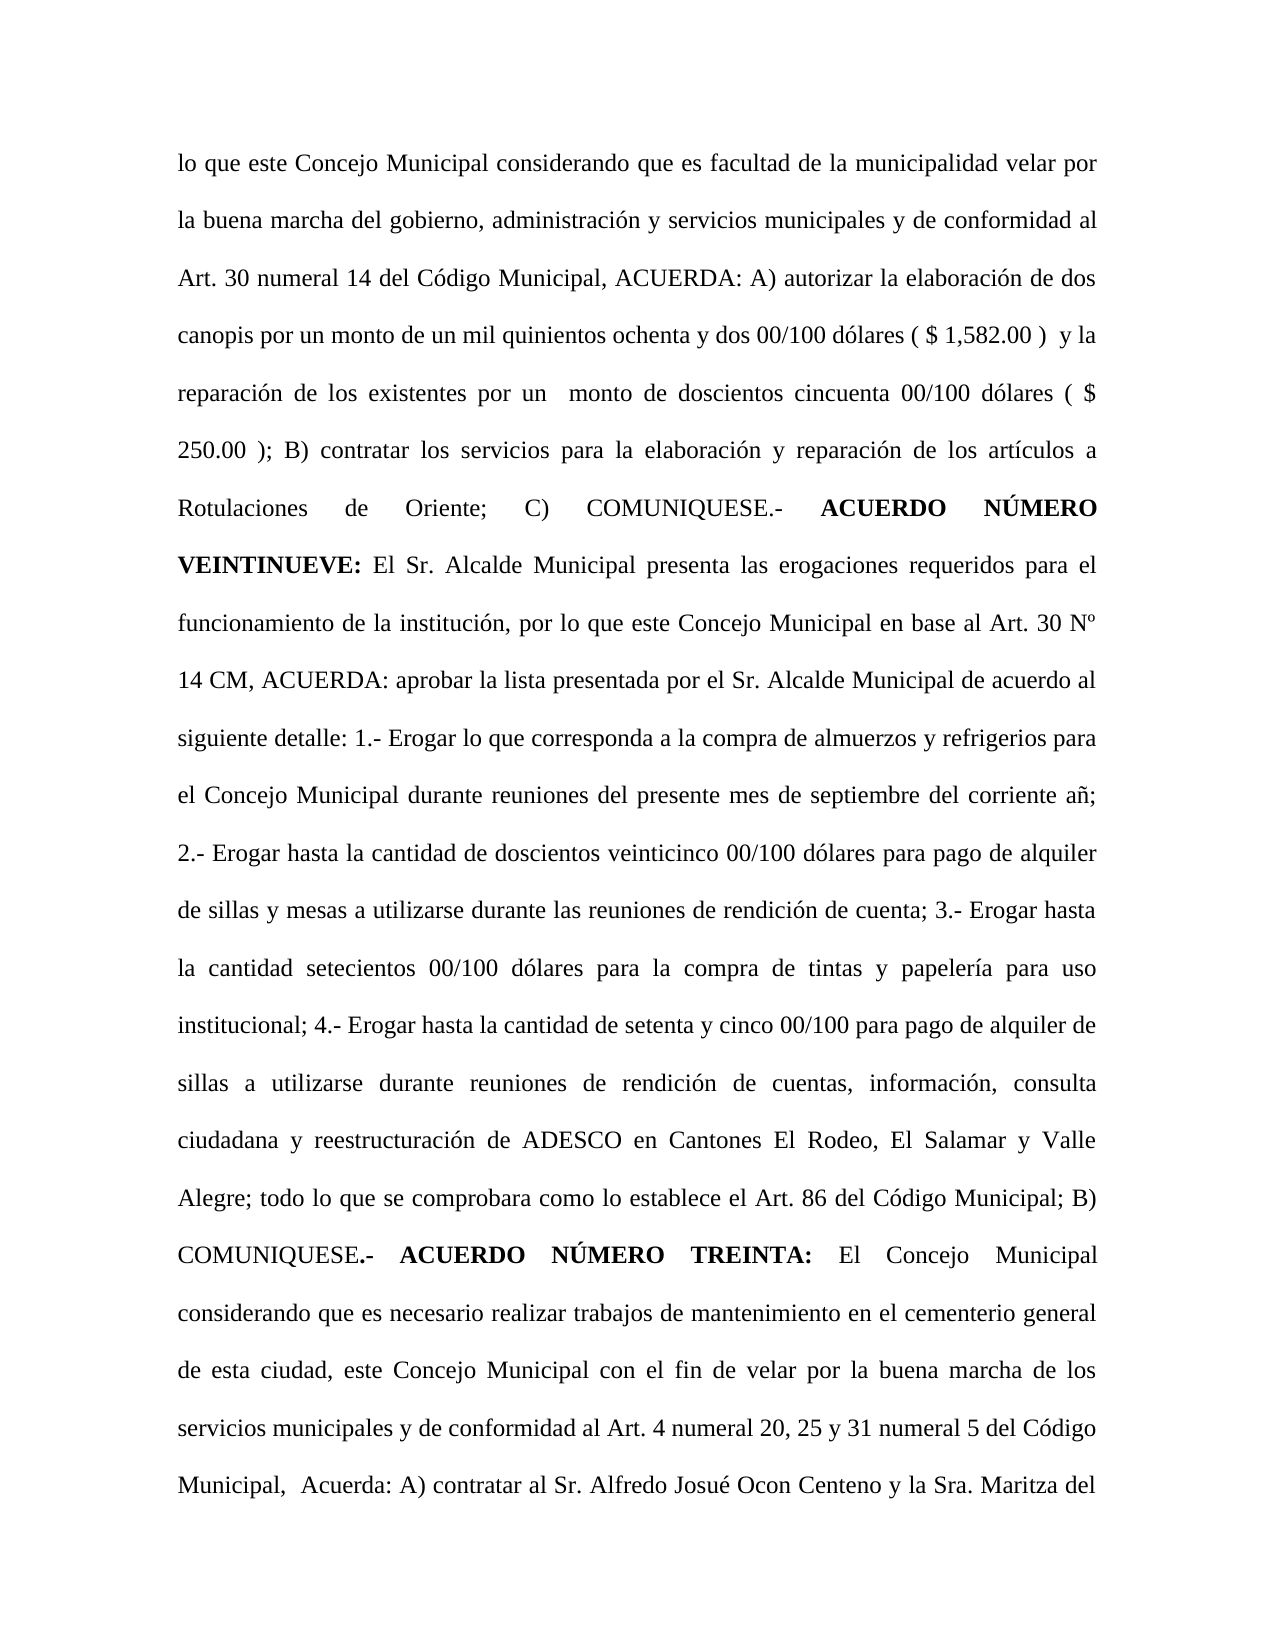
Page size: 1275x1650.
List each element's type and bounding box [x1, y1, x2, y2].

text [177, 148, 1098, 1499]
